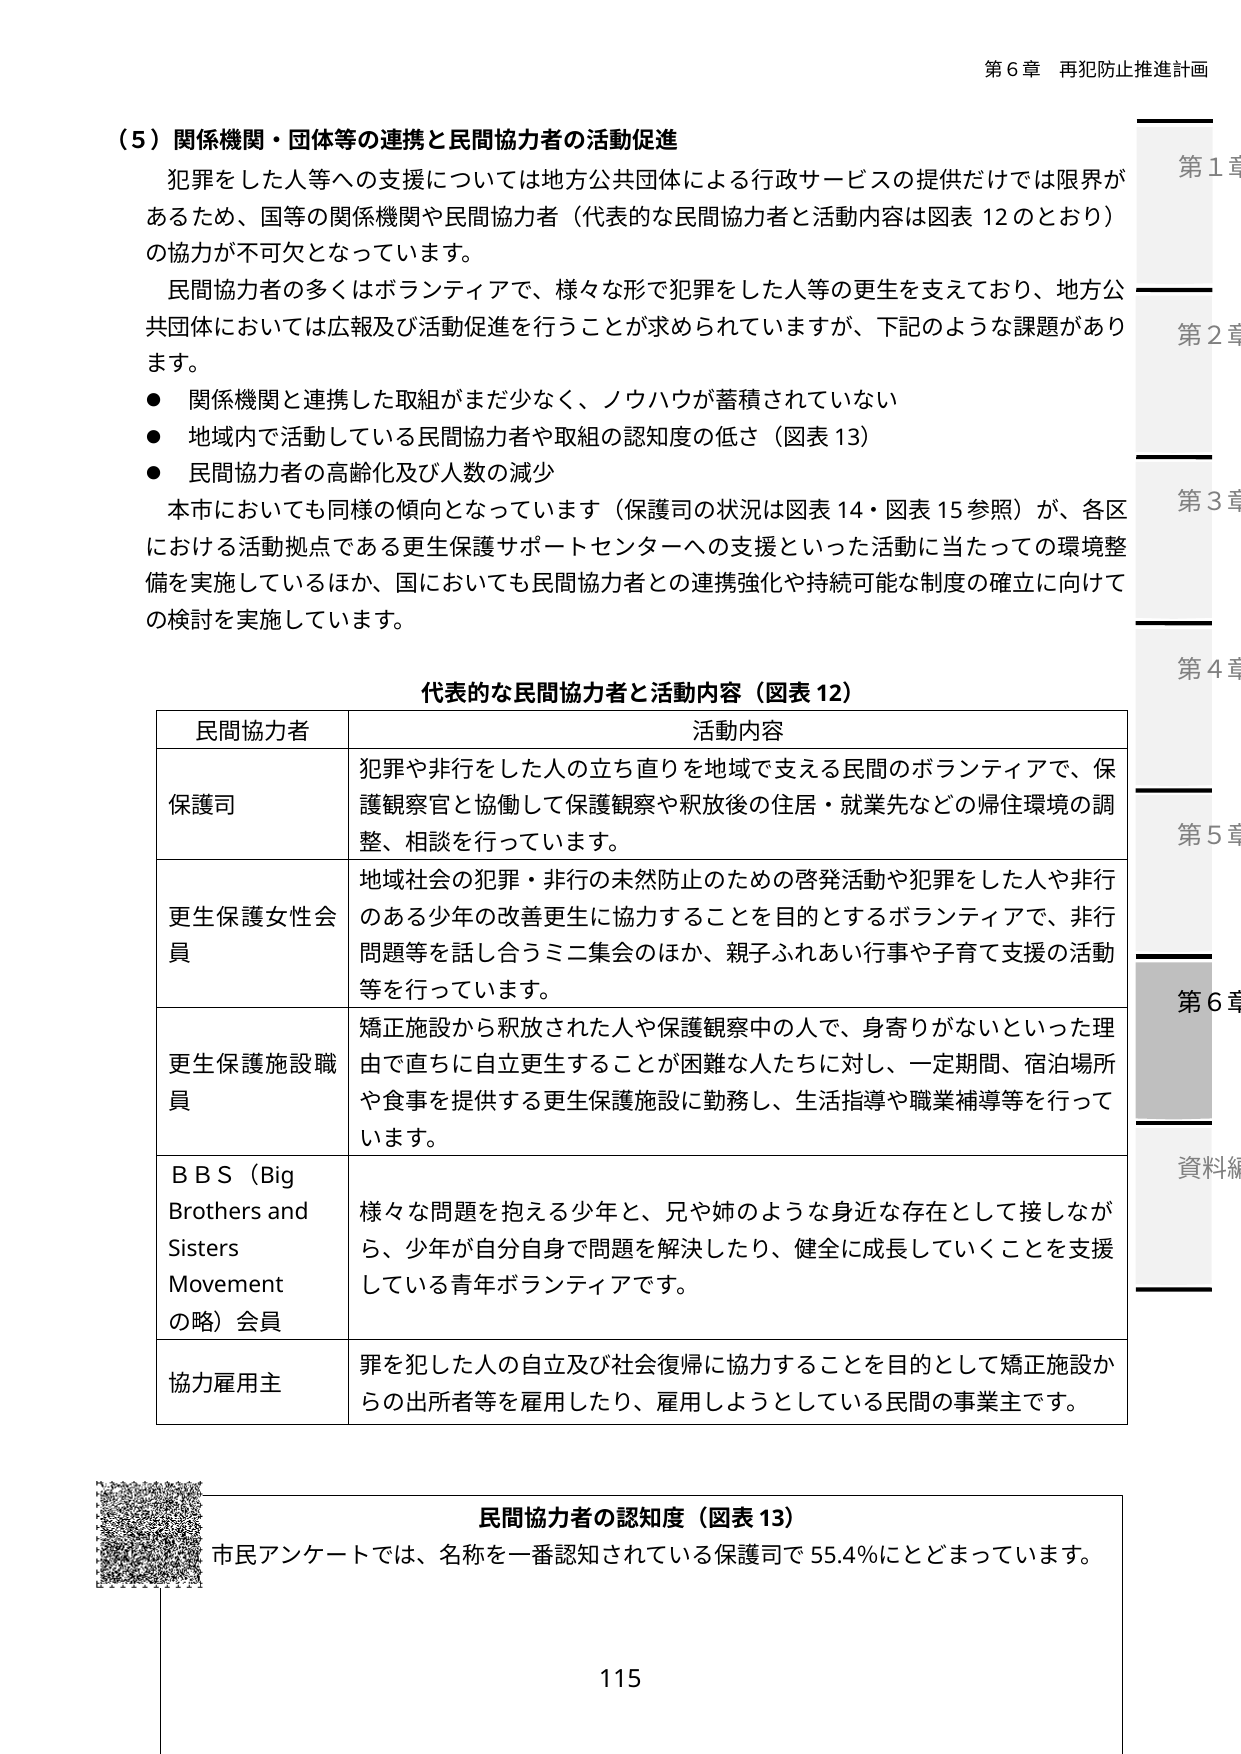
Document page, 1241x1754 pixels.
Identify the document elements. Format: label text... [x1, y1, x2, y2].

table_cell 様々な問題を抱える少年と、兄や姉のような身近な存在として接しながら、少年が自分自身で問題を解決したり、健全に成長していくことを支援している青年ボランティアです。 [349, 1156, 1127, 1339]
table_cell 地域社会の犯罪・非行の未然防止のための啓発活動や犯罪をした人や非行のある少年の改善更生に協力することを目的とするボランティアで、非行問題等を話し合うミニ集会のほか、親子ふれあい行事や子育て支援の活動等を行っています。 [349, 860, 1127, 1007]
list 関係機関と連携した取組がまだ少なく、ノウハウが蓄積されていない [145, 380, 1128, 417]
table_header 活動内容 [349, 711, 1127, 748]
text 民間協力者の認知度（図表13） [203, 1498, 1122, 1535]
subtitle （５）関係機関・団体等の連携と民間協力者の活動促進 [105, 120, 1128, 157]
picture [96, 1481, 203, 1588]
list 民間協力者の高齢化及び人数の減少 [145, 454, 1128, 490]
table_cell 犯罪や非行をした人の立ち直りを地域で支える民間のボランティアで、保護観察官と協働して保護観察や釈放後の住居・就業先などの帰住環境の調整、相談を行っています。 [349, 749, 1127, 859]
text 本市においても同様の傾向となっています（保護司の状況は図表14・図表15参照）が、各区における活動拠点である更生保護サポートセンターへの支援といった活動に当たっての環境整備を実施しているほか、国においても民間協力者との連携強化や持続可能な制度の確立に向けての検討を実施しています。 [145, 490, 1128, 637]
table_cell 矯正施設から釈放された人や保護観察中の人で、身寄りがないといった理由で直ちに自立更生することが困難な人たちに対し、一定期間、宿泊場所や食事を提供する更生保護施設に勤務し、生活指導や職業補導等を行っています。 [349, 1008, 1127, 1154]
table_cell 保護司 [157, 749, 348, 859]
table_header 民間協力者 [157, 711, 348, 748]
text 市民アンケートでは、名称を一番認知されている保護司で55.4％にとどまっています。 [203, 1535, 1122, 1572]
table_cell 更生保護女性会員 [157, 860, 348, 1007]
text 民間協力者の多くはボランティアで、様々な形で犯罪をした人等の更生を支えており、地方公共団体においては広報及び活動促進を行うことが求められていますが、下記のような課題があります。 [145, 270, 1128, 380]
table_cell 協力雇用主 [157, 1340, 348, 1424]
text 代表的な民間協力者と活動内容（図表12） [112, 674, 1128, 710]
list 地域内で活動している民間協力者や取組の認知度の低さ（図表13） [145, 417, 1128, 454]
table_cell ＢＢＳ（Big Brothers and Sisters Movement の略）会員 [157, 1156, 348, 1339]
table_cell 更生保護施設職員 [157, 1008, 348, 1154]
text 犯罪をした人等への支援については地方公共団体による行政サービスの提供だけでは限界があるため、国等の関係機関や民間協力者（代表的な民間協力者と活動内容は図表12のとおり）の協力が不可欠となっています。 [145, 160, 1128, 270]
table_cell 罪を犯した人の自立及び社会復帰に協力することを目的として矯正施設からの出所者等を雇用したり、雇用しようとしている民間の事業主です。 [349, 1340, 1127, 1424]
